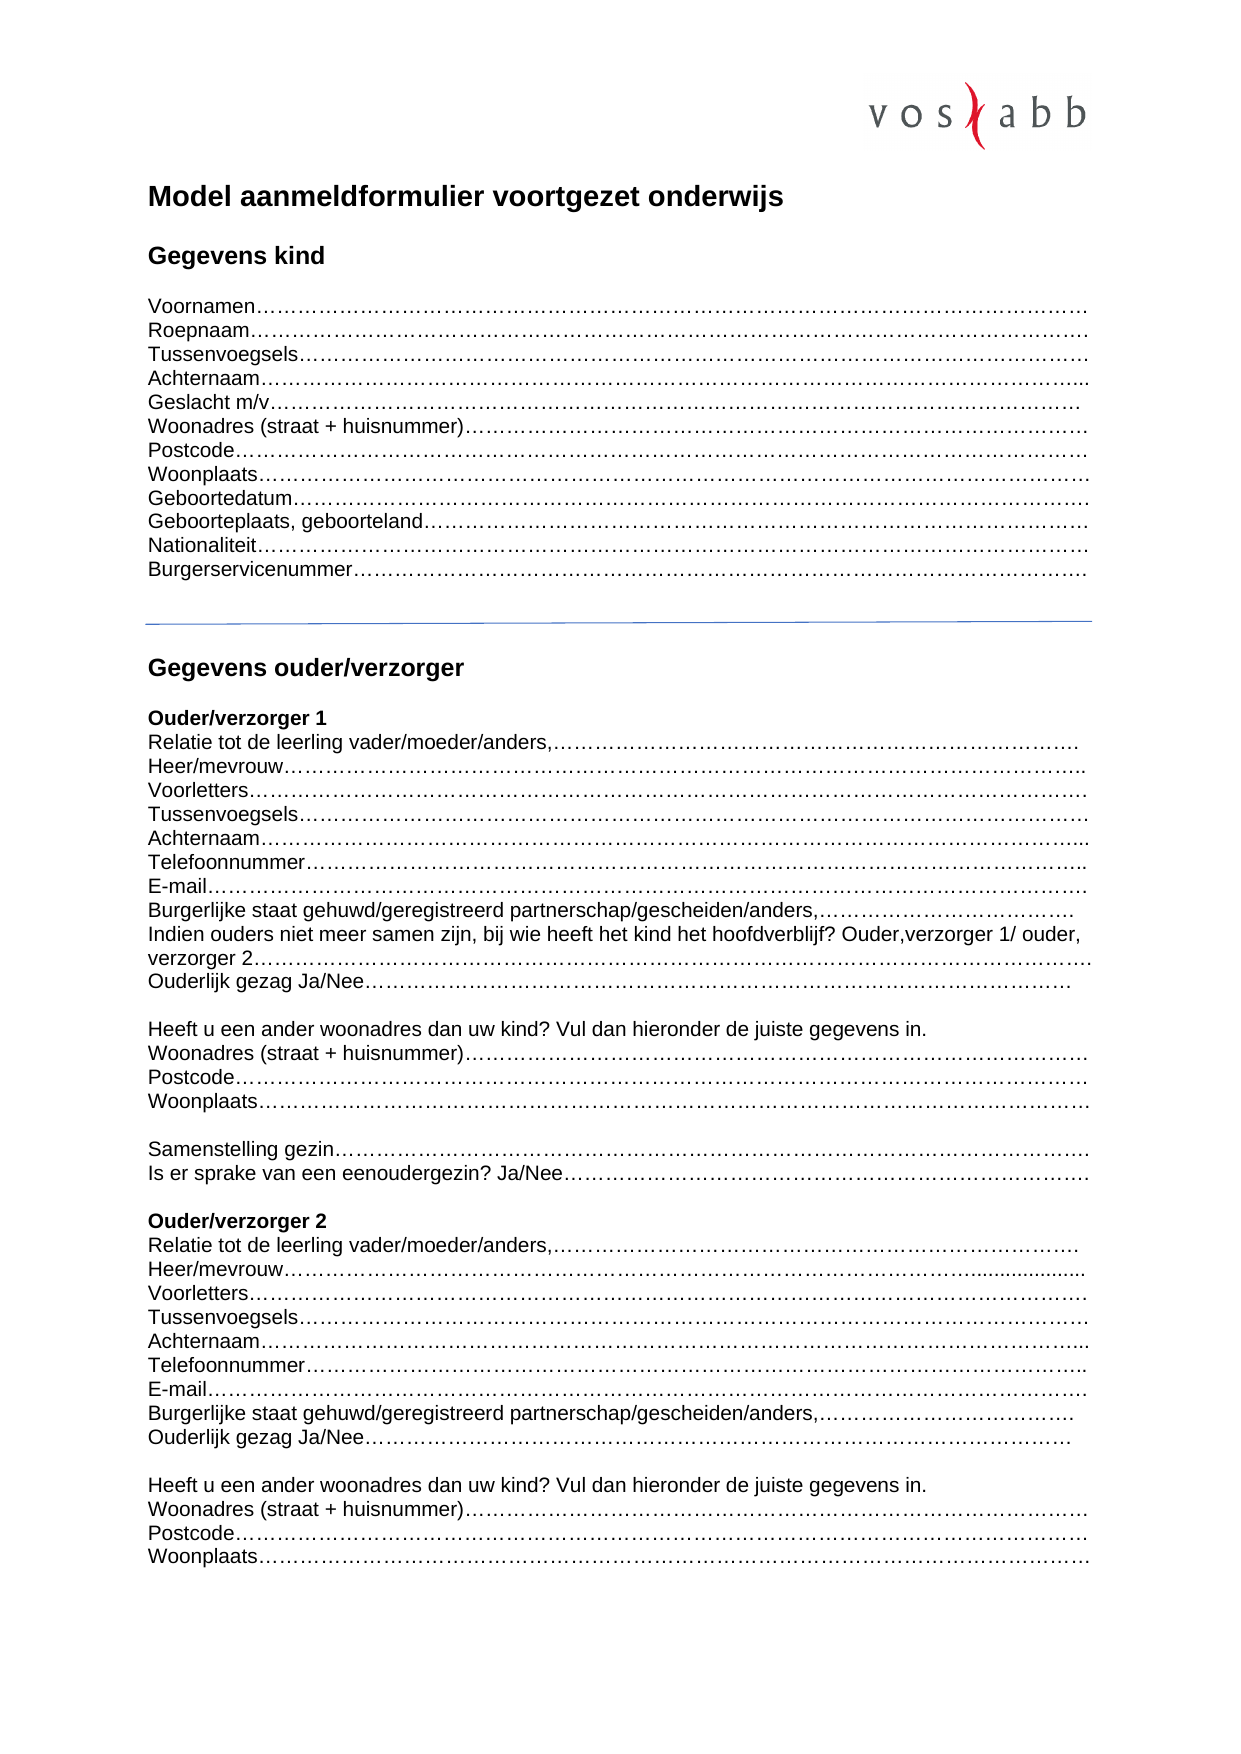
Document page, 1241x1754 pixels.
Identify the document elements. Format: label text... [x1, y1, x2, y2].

text Relatie tot de leerling vader/moeder/anders,…………………………………………………………………. [148, 730, 1093, 754]
text Burgerlijke staat gehuwd/geregistreerd partnerschap/gescheiden/anders,………………………………. [148, 897, 1093, 921]
text Indien ouders niet meer samen zijn, bij wie heeft het kind het hoofdverblijf? Ouder,verzorger 1/ ouder, verzorger 2…………………………………………………………………………………………………………. [148, 921, 1093, 969]
text Roepnaam…………………………………………………………………………………………………………. [148, 318, 1093, 342]
text Woonplaats………………………………………………………………………………………………………… [148, 1544, 1093, 1568]
text Voorletters…………………………………………………………………………………………………………. [148, 778, 1093, 802]
text Achternaam………………………………………………………………………………………………………... [148, 1329, 1093, 1353]
text Is er sprake van een eenoudergezin? Ja/Nee…………………………………………………………………. [148, 1161, 1093, 1185]
text Ouder/verzorger 2 [148, 1209, 1093, 1233]
text Tussenvoegsels…………………………………………………………………………………………………… [148, 342, 1093, 366]
text Ouderlijk gezag Ja/Nee………………………………………………………………………………………… [148, 969, 1093, 993]
text Woonadres (straat + huisnummer)……………………………………………………………………………… [148, 1041, 1093, 1065]
text Relatie tot de leerling vader/moeder/anders,…………………………………………………………………. [148, 1233, 1093, 1257]
text Achternaam………………………………………………………………………………………………………... [148, 826, 1093, 849]
text Heeft u een ander woonadres dan uw kind? Vul dan hieronder de juiste gegevens in. [148, 1017, 1093, 1041]
text Telefoonnummer………………………………………………………………………………………………….. [148, 849, 1093, 873]
text Geslacht m/v……………………………………………………………………………………………………… [148, 389, 1093, 413]
text Woonadres (straat + huisnummer)……………………………………………………………………………… [148, 413, 1093, 437]
text E-mail………………………………………………………………………………………………………………. [148, 873, 1093, 897]
text Woonplaats………………………………………………………………………………………………………… [148, 461, 1093, 485]
text Burgerlijke staat gehuwd/geregistreerd partnerschap/gescheiden/anders,………………………………. [148, 1401, 1093, 1424]
text Heer/mevrouw…………………………………………………………………………………………………….. [148, 754, 1093, 778]
text Telefoonnummer………………………………………………………………………………………………….. [148, 1353, 1093, 1377]
text Woonadres (straat + huisnummer)……………………………………………………………………………… [148, 1496, 1093, 1520]
text Nationaliteit………………………………………………………………………………………………………… [148, 533, 1093, 557]
text E-mail………………………………………………………………………………………………………………. [148, 1377, 1093, 1401]
text Woonplaats………………………………………………………………………………………………………… [148, 1089, 1093, 1113]
text Voornamen………………………………………………………………………………………………………… [148, 294, 1093, 318]
text Gegevens kind [148, 241, 1093, 270]
text Postcode…………………………………………………………………………………………………………… [148, 1520, 1093, 1544]
text Heer/mevrouw……………………………………………………………………………………….................... [148, 1257, 1093, 1281]
text Geboorteplaats, geboorteland…………………………………………………………………………………… [148, 509, 1093, 533]
text Samenstelling gezin………………………………………………………………………………………………. [148, 1137, 1093, 1161]
text Postcode…………………………………………………………………………………………………………… [148, 437, 1093, 461]
text Geboortedatum……………………………………………………………………………………………………. [148, 485, 1093, 509]
text Postcode…………………………………………………………………………………………………………… [148, 1065, 1093, 1089]
text Ouderlijk gezag Ja/Nee………………………………………………………………………………………… [148, 1424, 1093, 1448]
text Gegevens ouder/verzorger [148, 653, 1093, 682]
text Tussenvoegsels…………………………………………………………………………………………………… [148, 1305, 1093, 1329]
text Voorletters…………………………………………………………………………………………………………. [148, 1281, 1093, 1305]
text Burgerservicenummer……………………………………………………………………………………………. [148, 557, 1093, 581]
picture [862, 73, 1093, 151]
text Tussenvoegsels…………………………………………………………………………………………………… [148, 802, 1093, 826]
text Ouder/verzorger 1 [148, 706, 1093, 730]
text Heeft u een ander woonadres dan uw kind? Vul dan hieronder de juiste gegevens in. [148, 1472, 1093, 1496]
text Achternaam………………………………………………………………………………………………………... [148, 366, 1093, 389]
text Model aanmeldformulier voortgezet onderwijs [148, 179, 1093, 212]
